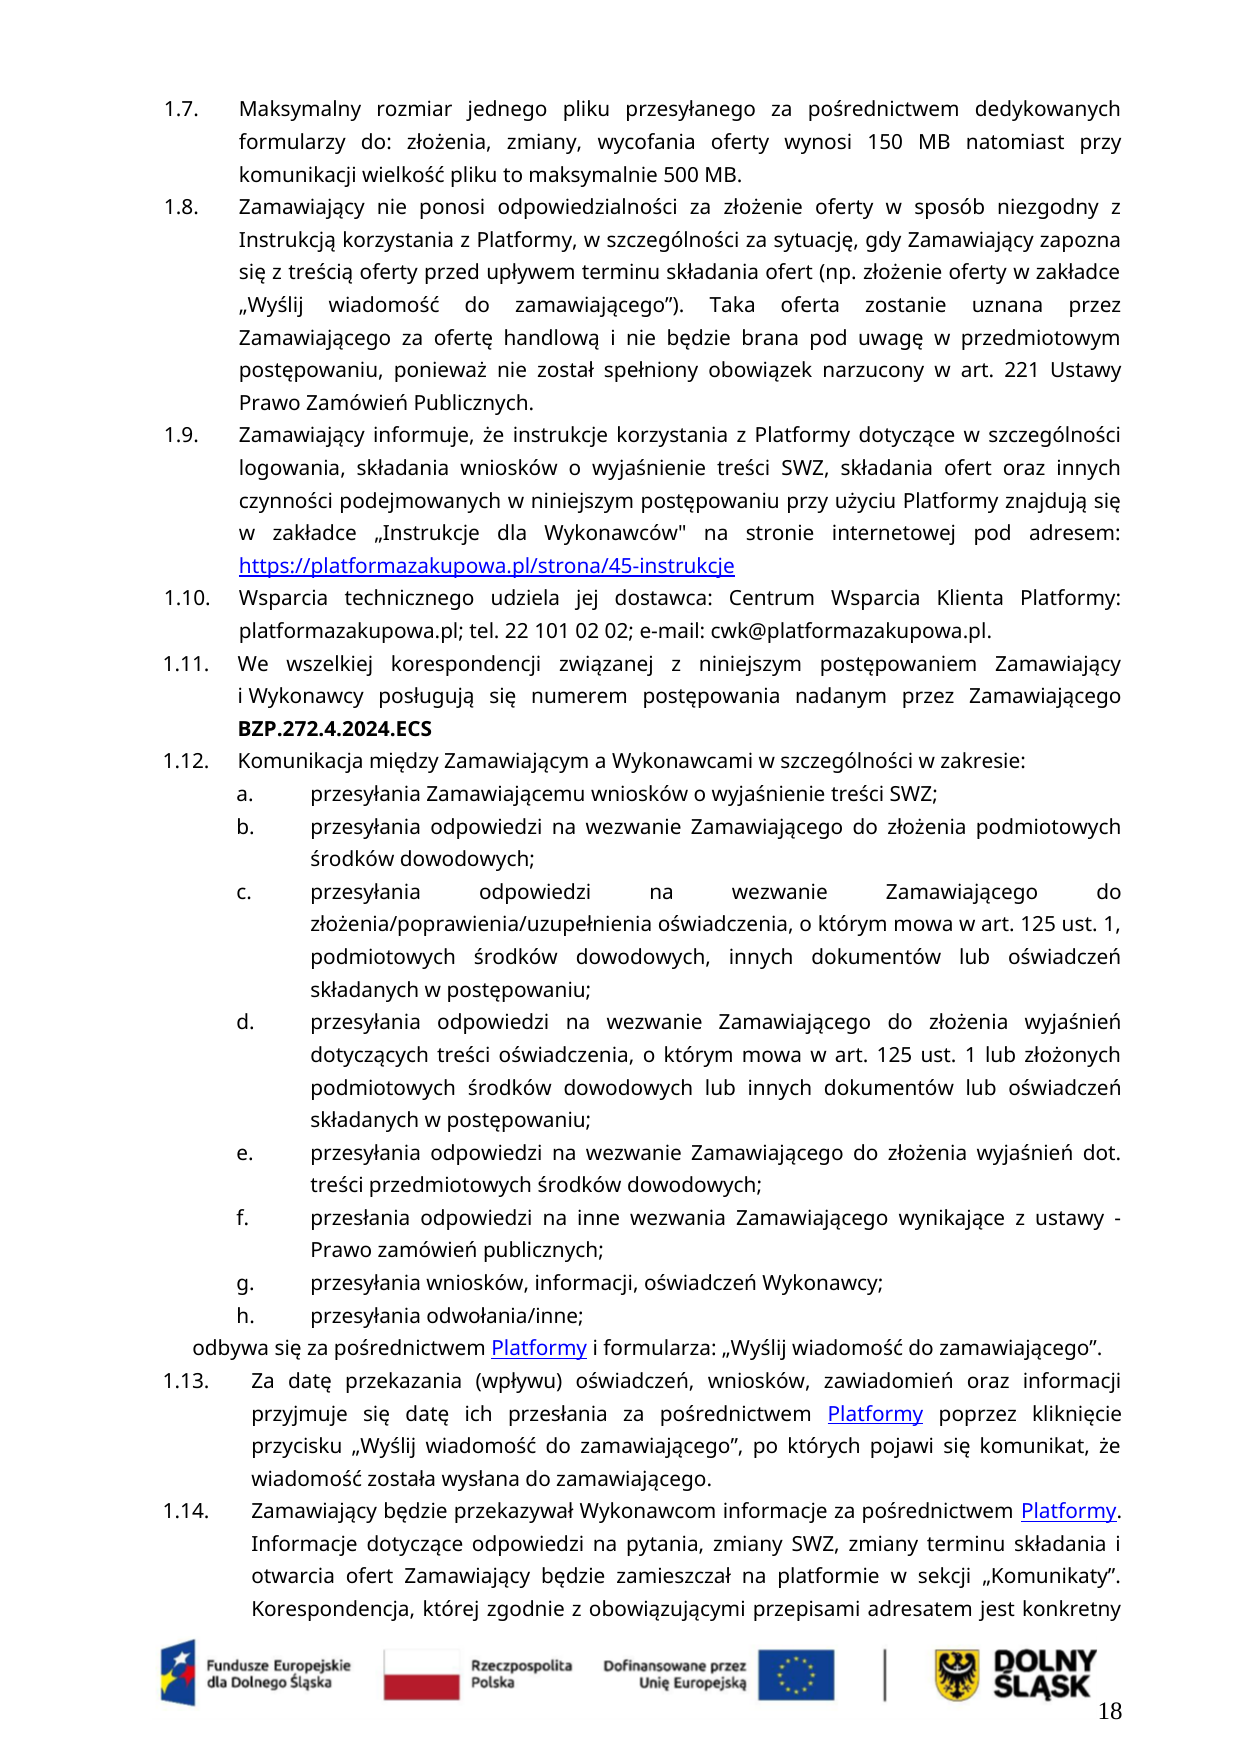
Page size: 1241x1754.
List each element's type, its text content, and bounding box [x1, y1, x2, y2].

list Za datę przekazania (wpływu) oświadczeń, wniosków, zawiadomień oraz informacji przyjmuje się datę ich przesłania za pośrednictwem Platformy poprzez kliknięcie przycisku „Wyślij wiadomość do zamawiającego”, po których pojawi się komunikat, że wiadomość została wysłana do zamawiającego. [162, 1366, 1122, 1492]
list przesyłania odpowiedzi na wezwanie Zamawiającego do złożenia wyjaśnień dotyczących treści oświadczenia, o którym mowa w art. 125 ust. 1 lub złożonych podmiotowych środków dowodowych lub innych dokumentów lub oświadczeń składanych w postępowaniu; [236, 1007, 1122, 1134]
list We wszelkiej korespondencji związanej z niniejszym postępowaniem Zamawiający i Wykonawcy posługują się numerem postępowania nadanym przez Zamawiającego BZP.272.4.2024.ECS [162, 649, 1122, 742]
list przesyłania Zamawiającemu wniosków o wyjaśnienie treści SWZ; [236, 779, 1122, 808]
list przesyłania odpowiedzi na wezwanie Zamawiającego do złożenia wyjaśnień dot. treści przedmiotowych środków dowodowych; [236, 1138, 1122, 1199]
list Maksymalny rozmiar jednego pliku przesyłanego za pośrednictwem dedykowanych formularzy do: złożenia, zmiany, wycofania oferty wynosi 150 MB natomiast przy komunikacji wielkość pliku to maksymalnie 500 MB. [164, 94, 1122, 188]
picture [152, 1636, 1098, 1720]
list Zamawiający nie ponosi odpowiedzialności za złożenie oferty w sposób niezgodny z Instrukcją korzystania z Platformy, w szczególności za sytuację, gdy Zamawiający zapozna się z treścią oferty przed upływem terminu składania ofert (np. złożenie oferty w zakładce „Wyślij wiadomość do zamawiającego”). Taka oferta zostanie uznana przez Zamawiającego za ofertę handlową i nie będzie brana pod uwagę w przedmiotowym postępowaniu, ponieważ nie został spełniony obowiązek narzucony w art. 221 Ustawy Prawo Zamówień Publicznych. [164, 192, 1122, 416]
list Wsparcia technicznego udziela jej dostawca: Centrum Wsparcia Klienta Platformy: platformazakupowa.pl; tel. 22 101 02 02; e-mail: cwk@platformazakupowa.pl. [164, 583, 1122, 644]
list Komunikacja między Zamawiającym a Wykonawcami w szczególności w zakresie: [162, 747, 1122, 775]
list przesyłania odpowiedzi na wezwanie Zamawiającego do złożenia podmiotowych środków dowodowych; [236, 812, 1122, 873]
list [162, 1496, 1122, 1623]
list przesyłania odpowiedzi na wezwanie Zamawiającego do złożenia/poprawienia/uzupełnienia oświadczenia, o którym mowa w art. 125 ust. 1, podmiotowych środków dowodowych, innych dokumentów lub oświadczeń składanych w postępowaniu; [236, 877, 1122, 1003]
list przesyłania wniosków, informacji, oświadczeń Wykonawcy; [236, 1268, 1122, 1297]
text odbywa się za pośrednictwem Platformy i formularza: „Wyślij wiadomość do zamawiającego”. [192, 1333, 1122, 1362]
list Zamawiający informuje, że instrukcje korzystania z Platformy dotyczące w szczególności logowania, składania wniosków o wyjaśnienie treści SWZ, składania ofert oraz innych czynności podejmowanych w niniejszym postępowaniu przy użyciu Platformy znajdują się w zakładce „Instrukcje dla Wykonawców" na stronie internetowej pod adresem: https://platformazakupowa.pl/strona/45-instrukcje [164, 421, 1122, 579]
list przesyłania odwołania/inne; [236, 1301, 1122, 1329]
list przesłania odpowiedzi na inne wezwania Zamawiającego wynikające z ustawy - Prawo zamówień publicznych; [236, 1203, 1122, 1264]
